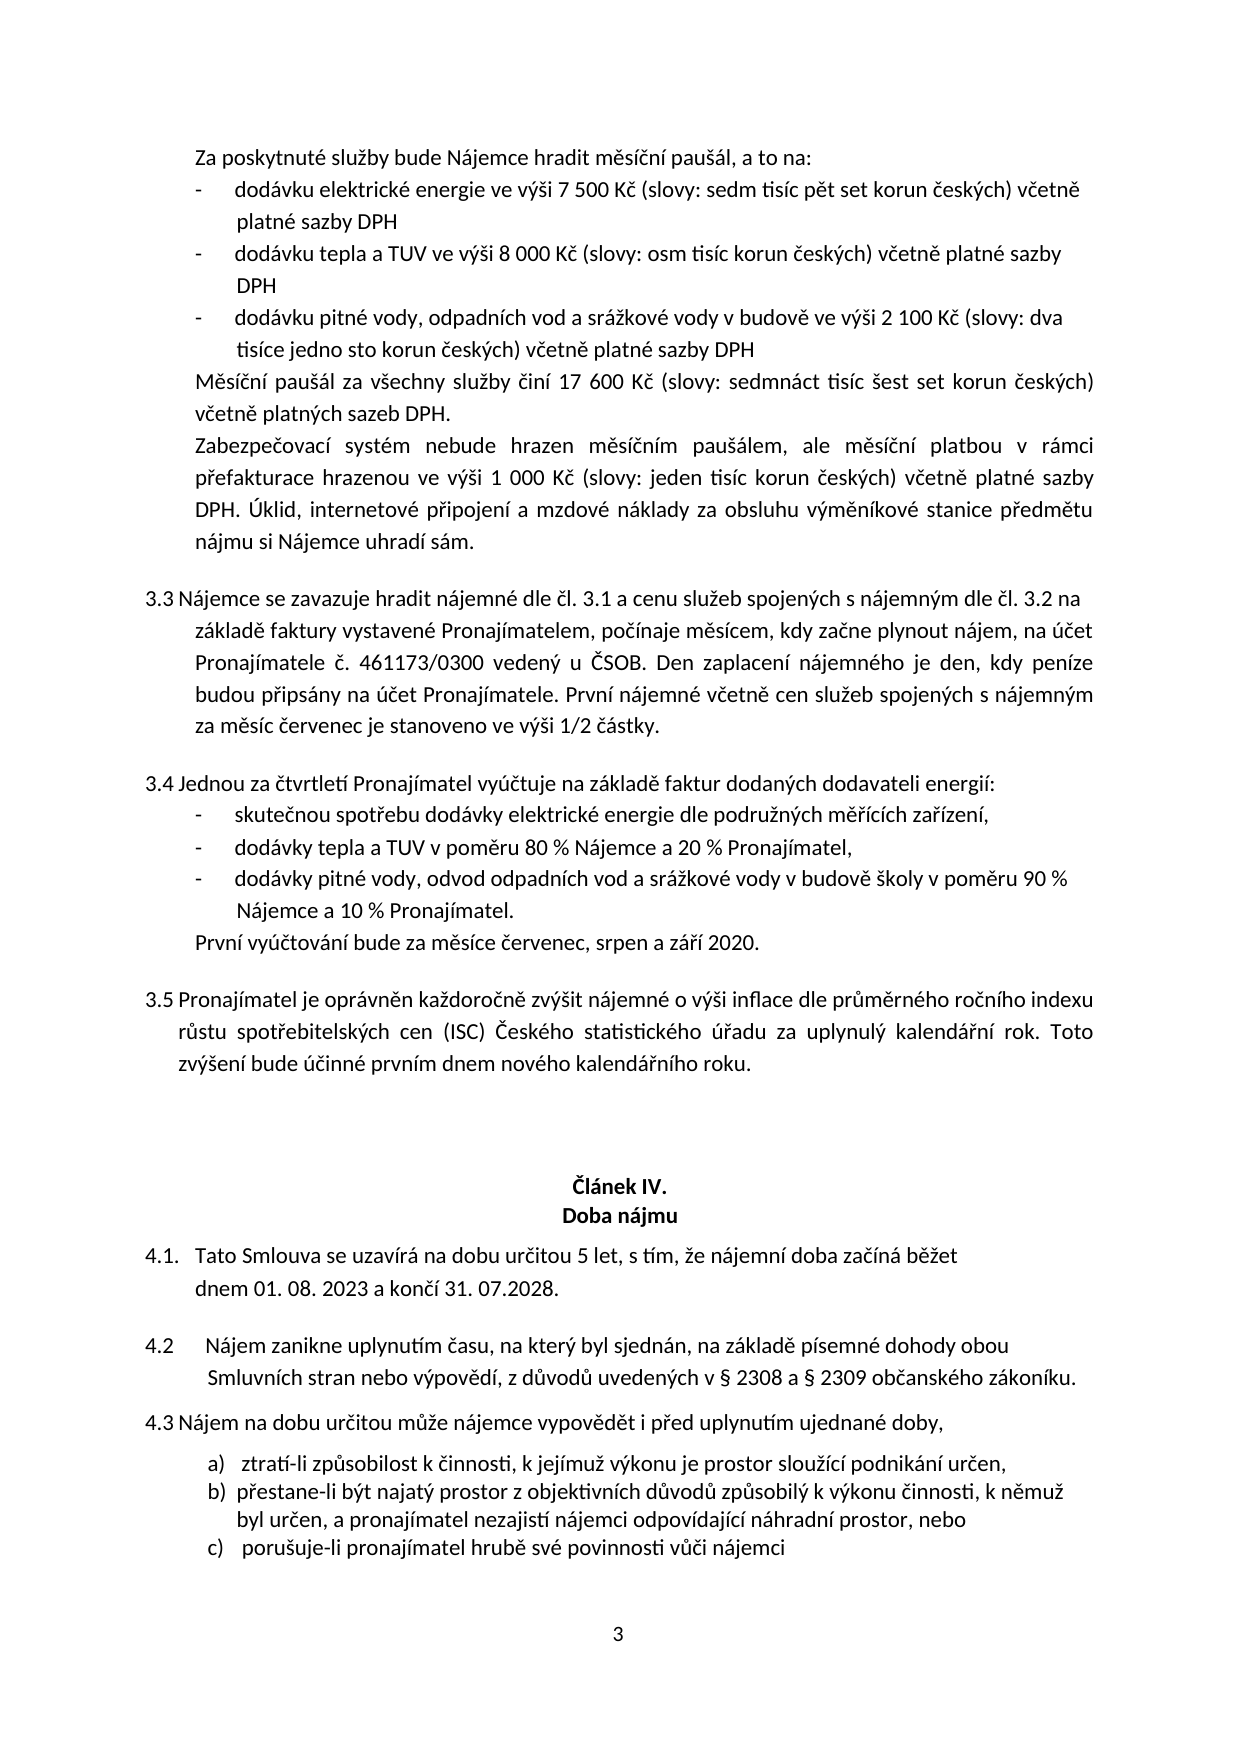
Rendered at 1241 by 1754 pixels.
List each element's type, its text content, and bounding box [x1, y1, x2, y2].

list ztratí-li způsobilost k činnosti, k jejímuž výkonu je prostor sloužící podnikání určen, [207, 1449, 1095, 1477]
text základě faktury vystavené Pronajímatelem, počínaje měsícem, kdy začne plynout nájem, na účet Pronajímatele č. 461173/0300 vedený u ČSOB. Den zaplacení nájemného je den, kdy peníze budou připsány na účet Pronajímatele. První nájemné včetně cen služeb spojených s nájemným za měsíc červenec je stanoveno ve výši 1/2 částky. [195, 612, 1095, 740]
list Nájemce se zavazuje hradit nájemné dle čl. 3.1 a cenu služeb spojených s nájemným dle čl. 3.2 na [145, 581, 1095, 612]
text Článek IV. [145, 1176, 1095, 1199]
list dodávku tepla a TUV ve výši 8 000 Kč (slovy: osm tisíc korun českých) včetně platné sazby DPH [195, 236, 1095, 300]
list Nájem zanikne uplynutím času, na který byl sjednán, na základě písemné dohody obou Smluvních stran nebo výpovědí, z důvodů uvedených v § 2308 a § 2309 občanského zákoníku. [145, 1328, 1095, 1392]
list Tato Smlouva se uzavírá na dobu určitou 5 let, s tím, že nájemní doba začíná běžet dnem 01. 08. 2023 a končí 31. 07.2028. [145, 1238, 1014, 1303]
list Jednou za čtvrtletí Pronajímatel vyúčtuje na základě faktur dodaných dodavateli energií: [145, 765, 1095, 797]
text Zabezpečovací systém nebude hrazen měsíčním paušálem, ale měsíční platbou v rámci přefakturace hrazenou ve výši 1 000 Kč (slovy: jeden tisíc korun českých) včetně platné sazby DPH. Úklid, internetové připojení a mzdové náklady za obsluhu výměníkové stanice předmětu nájmu si Nájemce uhradí sám. [195, 428, 1095, 556]
list dodávky pitné vody, odvod odpadních vod a srážkové vody v budově školy v poměru 90 % Nájemce a 10 % Pronajímatel. [195, 861, 1095, 925]
text Za poskytnuté služby bude Nájemce hradit měsíční paušál, a to na: [195, 140, 1095, 172]
text Doba nájmu [145, 1205, 1095, 1228]
list porušuje-li pronajímatel hrubě své povinnosti vůči nájemci [207, 1533, 1095, 1561]
list dodávku pitné vody, odpadních vod a srážkové vody v budově ve výši 2 100 Kč (slovy: dva tisíce jedno sto korun českých) včetně platné sazby DPH [195, 300, 1095, 364]
list Pronajímatel je oprávněn každoročně zvýšit nájemné o výši inflace dle průměrného ročního indexu růstu spotřebitelských cen (ISC) Českého statistického úřadu za uplynulý kalendářní rok. Toto zvýšení bude účinné prvním dnem nového kalendářního roku. [145, 982, 1095, 1078]
list přestane-li být najatý prostor z objektivních důvodů způsobilý k výkonu činnosti, k němuž byl určen, a pronajímatel nezajistí nájemci odpovídající náhradní prostor, nebo [207, 1477, 1095, 1533]
list dodávky tepla a TUV v poměru 80 % Nájemce a 20 % Pronajímatel, [195, 829, 1095, 861]
list Nájem na dobu určitou může nájemce vypovědět i před uplynutím ujednané doby, [145, 1412, 1095, 1435]
text První vyúčtování bude za měsíce červenec, srpen a září 2020. [195, 925, 1095, 957]
list skutečnou spotřebu dodávky elektrické energie dle podružných měřících zařízení, [195, 797, 1095, 829]
list dodávku elektrické energie ve výši 7 500 Kč (slovy: sedm tisíc pět set korun českých) včetně platné sazby DPH [195, 172, 1095, 236]
text Měsíční paušál za všechny služby činí 17 600 Kč (slovy: sedmnáct tisíc šest set korun českých) včetně platných sazeb DPH. [195, 364, 1095, 428]
